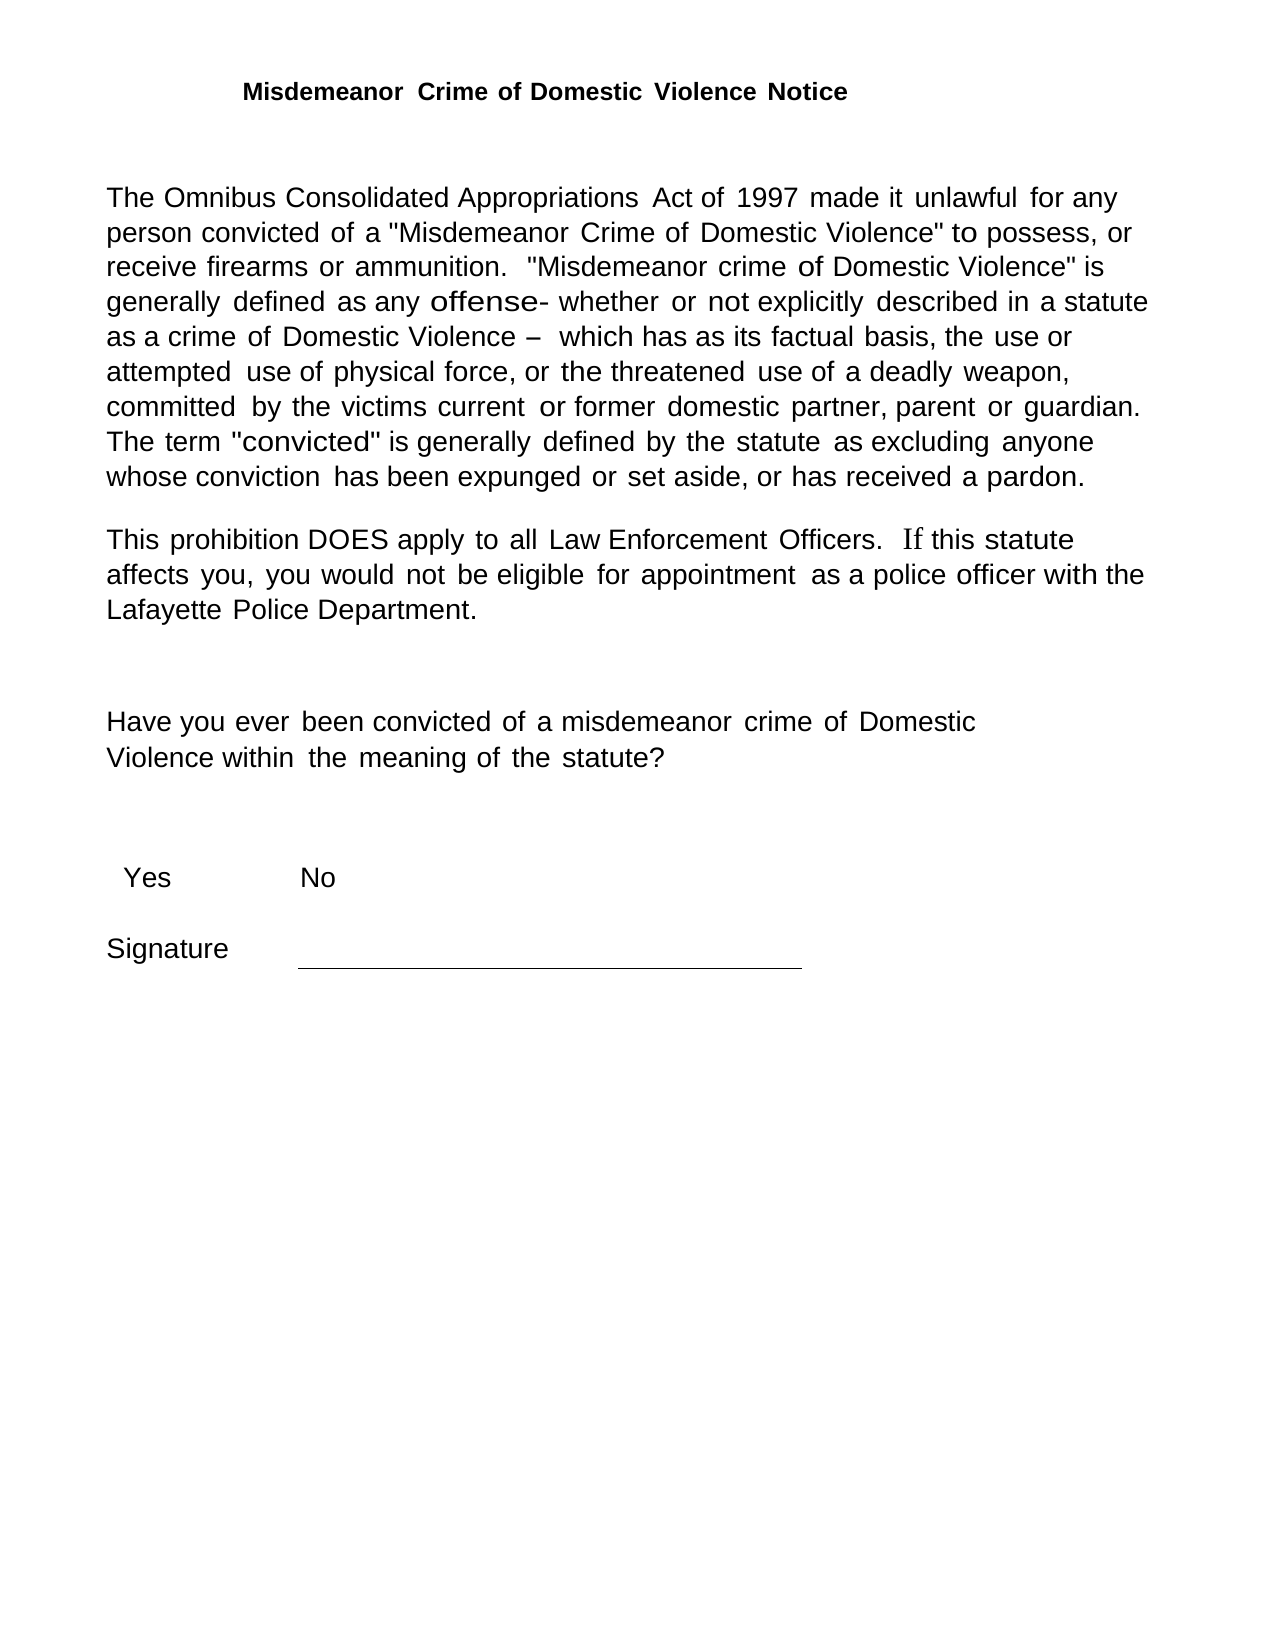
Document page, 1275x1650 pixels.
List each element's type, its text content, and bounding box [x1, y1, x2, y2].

text Have you ever been convicted of a misdemeanor crime of Domestic [106, 705, 1169, 738]
text Yes No [106, 861, 1169, 893]
text Violence within the meaning of the statute? [106, 741, 1169, 774]
text The Omnibus Consolidated Appropriations Act of 1997 made it unlawful for any person convicted of a "Misdemeanor Crime of Domestic Violence" to possess, or receive firearms or ammunition. "Misdemeanor crime of Domestic Violence" is generally defined as any offense- whether or not explicitly described in a statute as a crime of Domestic Violence - which has as its factual basis, the use or attempted use of physical force, or the threatened use of a deadly weapon, committed by the victims current or former domestic partner, parent or guardian. The term "convicted" is generally defined by the statute as excluding anyone whose conviction has been expunged or set aside, or has received a pardon. [106, 181, 1153, 492]
text Misdemeanor Crime of Domestic Violence Notice [106, 77, 984, 106]
text Signature [106, 932, 1169, 964]
text This prohibition DOES apply to all Law Enforcement Officers. If this statute affects you, you would not be eligible for appointment as a police officer with the Lafayette Police Department. [106, 520, 1162, 625]
